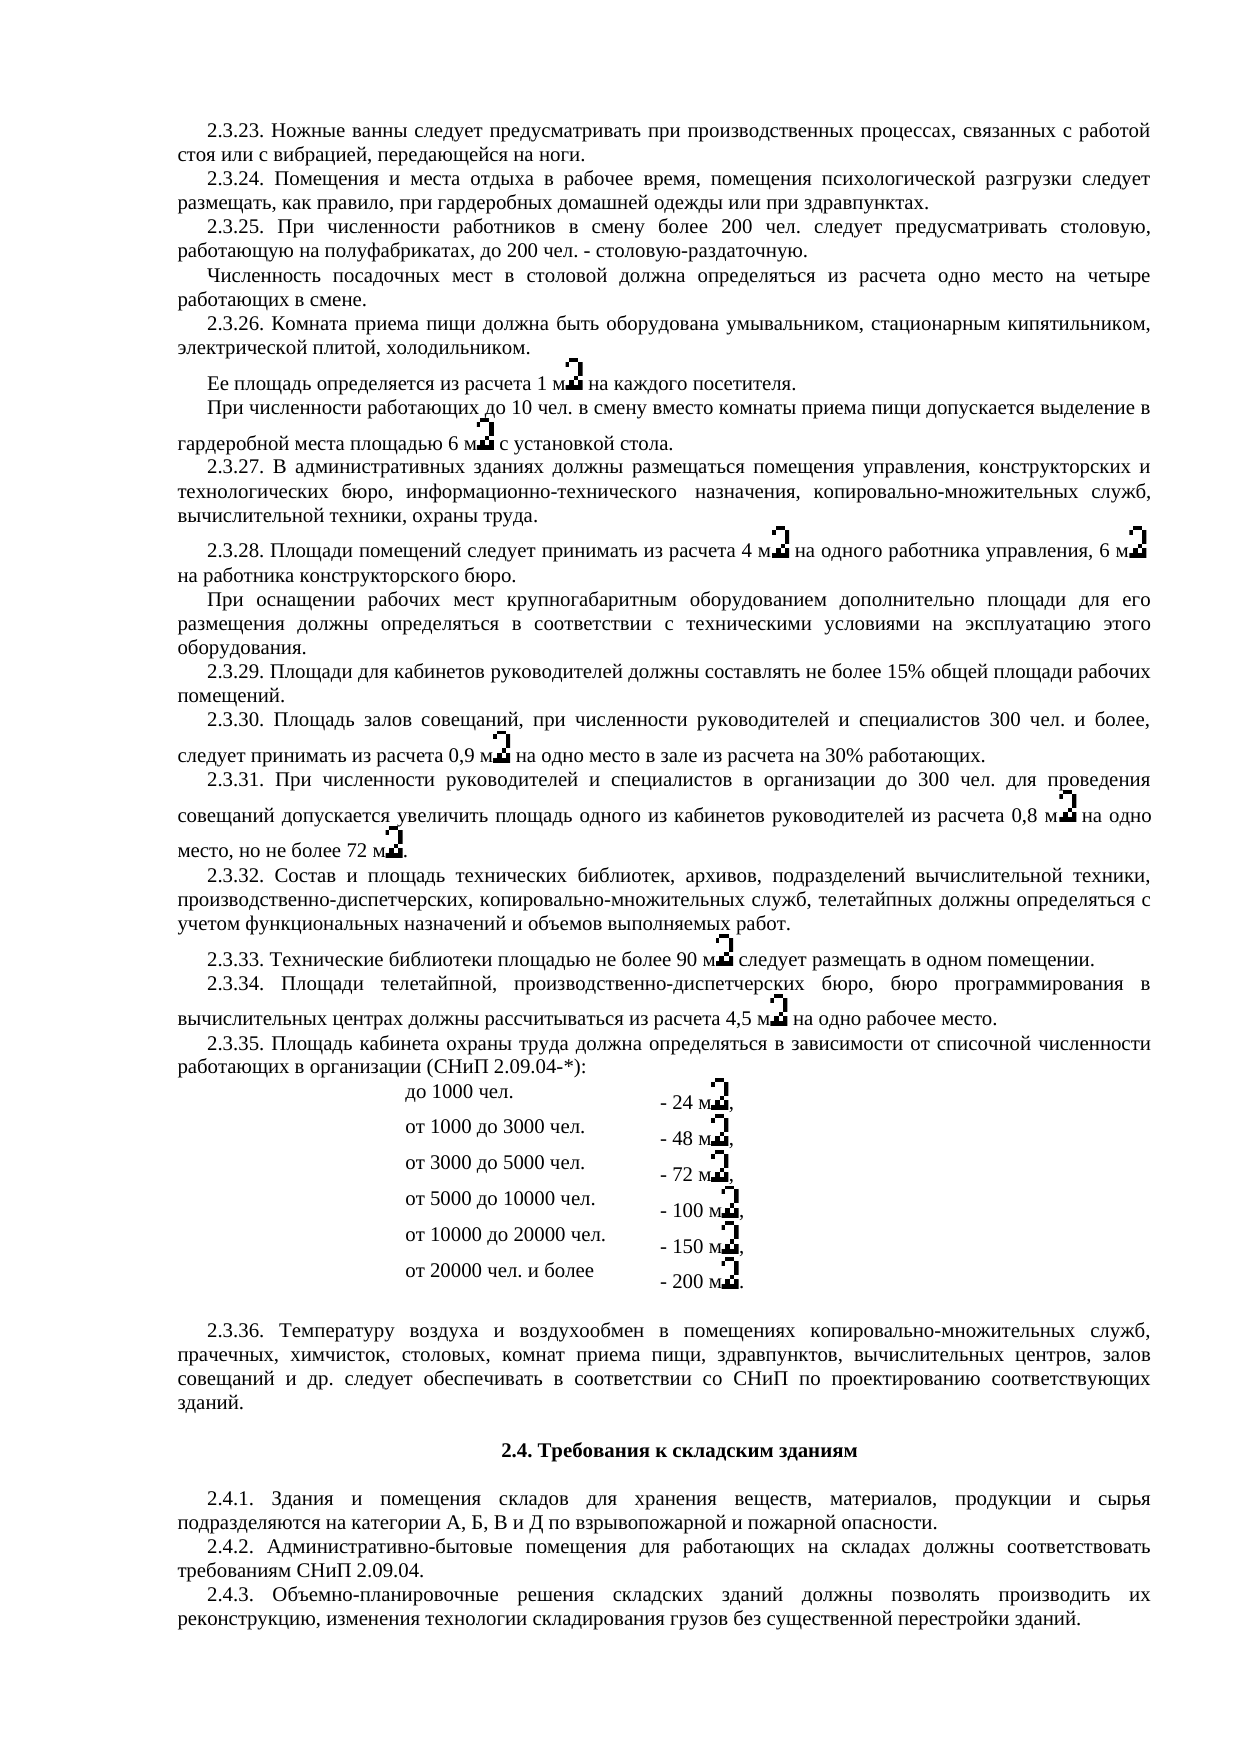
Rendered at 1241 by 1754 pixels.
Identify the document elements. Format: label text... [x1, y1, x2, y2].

picture [711, 1114, 729, 1146]
text 2.3.35. Площадь кабинета охраны труда должна определяться в зависимости от списочной численности работающих в организации (СНиП 2.09.04-*): [177, 1030, 1152, 1078]
picture [565, 358, 583, 390]
text 2.4.1. Здания и помещения складов для хранения веществ, материалов, продукции и сырья подразделяются на категории А, Б, В и Д по взрывопожарной и пожарной опасности. [177, 1486, 1152, 1534]
picture [1059, 790, 1077, 822]
table_cell - 200 м. [619, 1258, 1063, 1293]
text 2.3.30. Площадь залов совещаний, при численности руководителей и специалистов 300 чел. и более, следует принимать из расчета 0,9 м на одно место в зале из расчета на 30% работающих. [177, 707, 1152, 767]
text 2.3.29. Площади для кабинетов руководителей должны составлять не более 15% общей площади рабочих помещений. [177, 659, 1152, 707]
table_header - 24 м, [619, 1079, 1063, 1114]
text 2.3.34. Площади телетайпной, производственно-диспетчерских бюро, бюро программирования в вычислительных центрах должны рассчитываться из расчета 4,5 м на одно рабочее место. [177, 971, 1152, 1030]
picture [711, 1150, 729, 1182]
picture [721, 1221, 739, 1254]
table_header до 1000 чел. [365, 1079, 619, 1114]
picture [1129, 526, 1147, 558]
picture [721, 1186, 739, 1218]
picture [770, 994, 788, 1026]
table_cell от 20000 чел. и более [365, 1258, 619, 1293]
text 2.4. Требования к складским зданиям [177, 1438, 1152, 1462]
text 2.3.25. При численности работников в смену более 200 чел. следует предусматривать столовую, работающую на полуфабрикатах, до 200 чел. - столовую-раздаточную. [177, 214, 1152, 262]
text 2.3.24. Помещения и места отдыха в рабочее время, помещения психологической разгрузки следует размещать, как правило, при гардеробных домашней одежды или при здравпунктах. [177, 166, 1152, 214]
text 2.3.32. Состав и площадь технических библиотек, архивов, подразделений вычислительной техники, производственно-диспетчерских, копировально-множительных служб, телетайпных должны определяться с учетом функциональных назначений и объемов выполняемых работ. [177, 862, 1152, 935]
table_cell - 100 м, [619, 1186, 1063, 1222]
text Ее площадь определяется из расчета 1 м на каждого посетителя. [177, 359, 1152, 394]
text При оснащении рабочих мест крупногабаритным оборудованием дополнительно площади для его размещения должны определяться в соответствии с техническими условиями на эксплуатацию этого оборудования. [177, 587, 1152, 659]
table_cell от 5000 до 10000 чел. [365, 1186, 619, 1222]
text 2.3.28. Площади помещений следует принимать из расчета 4 м на одного работника управления, 6 м на работника конструкторского бюро. [177, 527, 1152, 587]
text 2.3.33. Технические библиотеки площадью не более 90 м следует размещать в одном помещении. [177, 935, 1152, 971]
text Численность посадочных мест в столовой должна определяться из расчета одно место на четыре работающих в смене. [177, 262, 1152, 311]
table_cell от 3000 до 5000 чел. [365, 1150, 619, 1186]
picture [385, 826, 403, 858]
text 2.3.23. Ножные ванны следует предусматривать при производственных процессах, связанных с работой стоя или с вибрацией, передающейся на ноги. [177, 118, 1152, 166]
table_cell - 150 м, [619, 1222, 1063, 1258]
picture [493, 731, 511, 763]
picture [721, 1257, 739, 1289]
text 2.4.3. Объемно-планировочные решения складских зданий должны позволять производить их реконструкцию, изменения технологии складирования грузов без существенной перестройки зданий. [177, 1582, 1152, 1630]
picture [716, 934, 734, 966]
text При численности работающих до 10 чел. в смену вместо комнаты приема пищи допускается выделение в гардеробной места площадью 6 м с установкой стола. [177, 394, 1152, 454]
table_cell - 72 м, [619, 1150, 1063, 1186]
text 2.3.31. При численности руководителей и специалистов в организации до 300 чел. для проведения совещаний допускается увеличить площадь одного из кабинетов руководителей из расчета 0,8 м на одно место, но не более 72 м. [177, 767, 1152, 862]
text 2.3.36. Температуру воздуха и воздухообмен в помещениях копировально-множительных служб, прачечных, химчисток, столовых, комнат приема пищи, здравпунктов, вычислительных центров, залов совещаний и др. следует обеспечивать в соответствии со СНиП по проектированию соответствующих зданий. [177, 1318, 1152, 1414]
picture [772, 526, 790, 558]
text 2.3.26. Комната приема пищи должна быть оборудована умывальником, стационарным кипятильником, электрической плитой, холодильником. [177, 311, 1152, 359]
text 2.3.27. В административных зданиях должны размещаться помещения управления, конструкторских и технологических бюро, информационно-технического назначения, копировально-множительных служб, вычислительной техники, охраны труда. [177, 454, 1152, 527]
picture [476, 418, 494, 450]
text 2.4.2. Административно-бытовые помещения для работающих на складах должны соответствовать требованиям СНиП 2.09.04. [177, 1534, 1152, 1582]
table_cell от 1000 до 3000 чел. [365, 1114, 619, 1150]
picture [711, 1078, 729, 1110]
table_cell - 48 м, [619, 1114, 1063, 1150]
table_cell от 10000 до 20000 чел. [365, 1222, 619, 1258]
